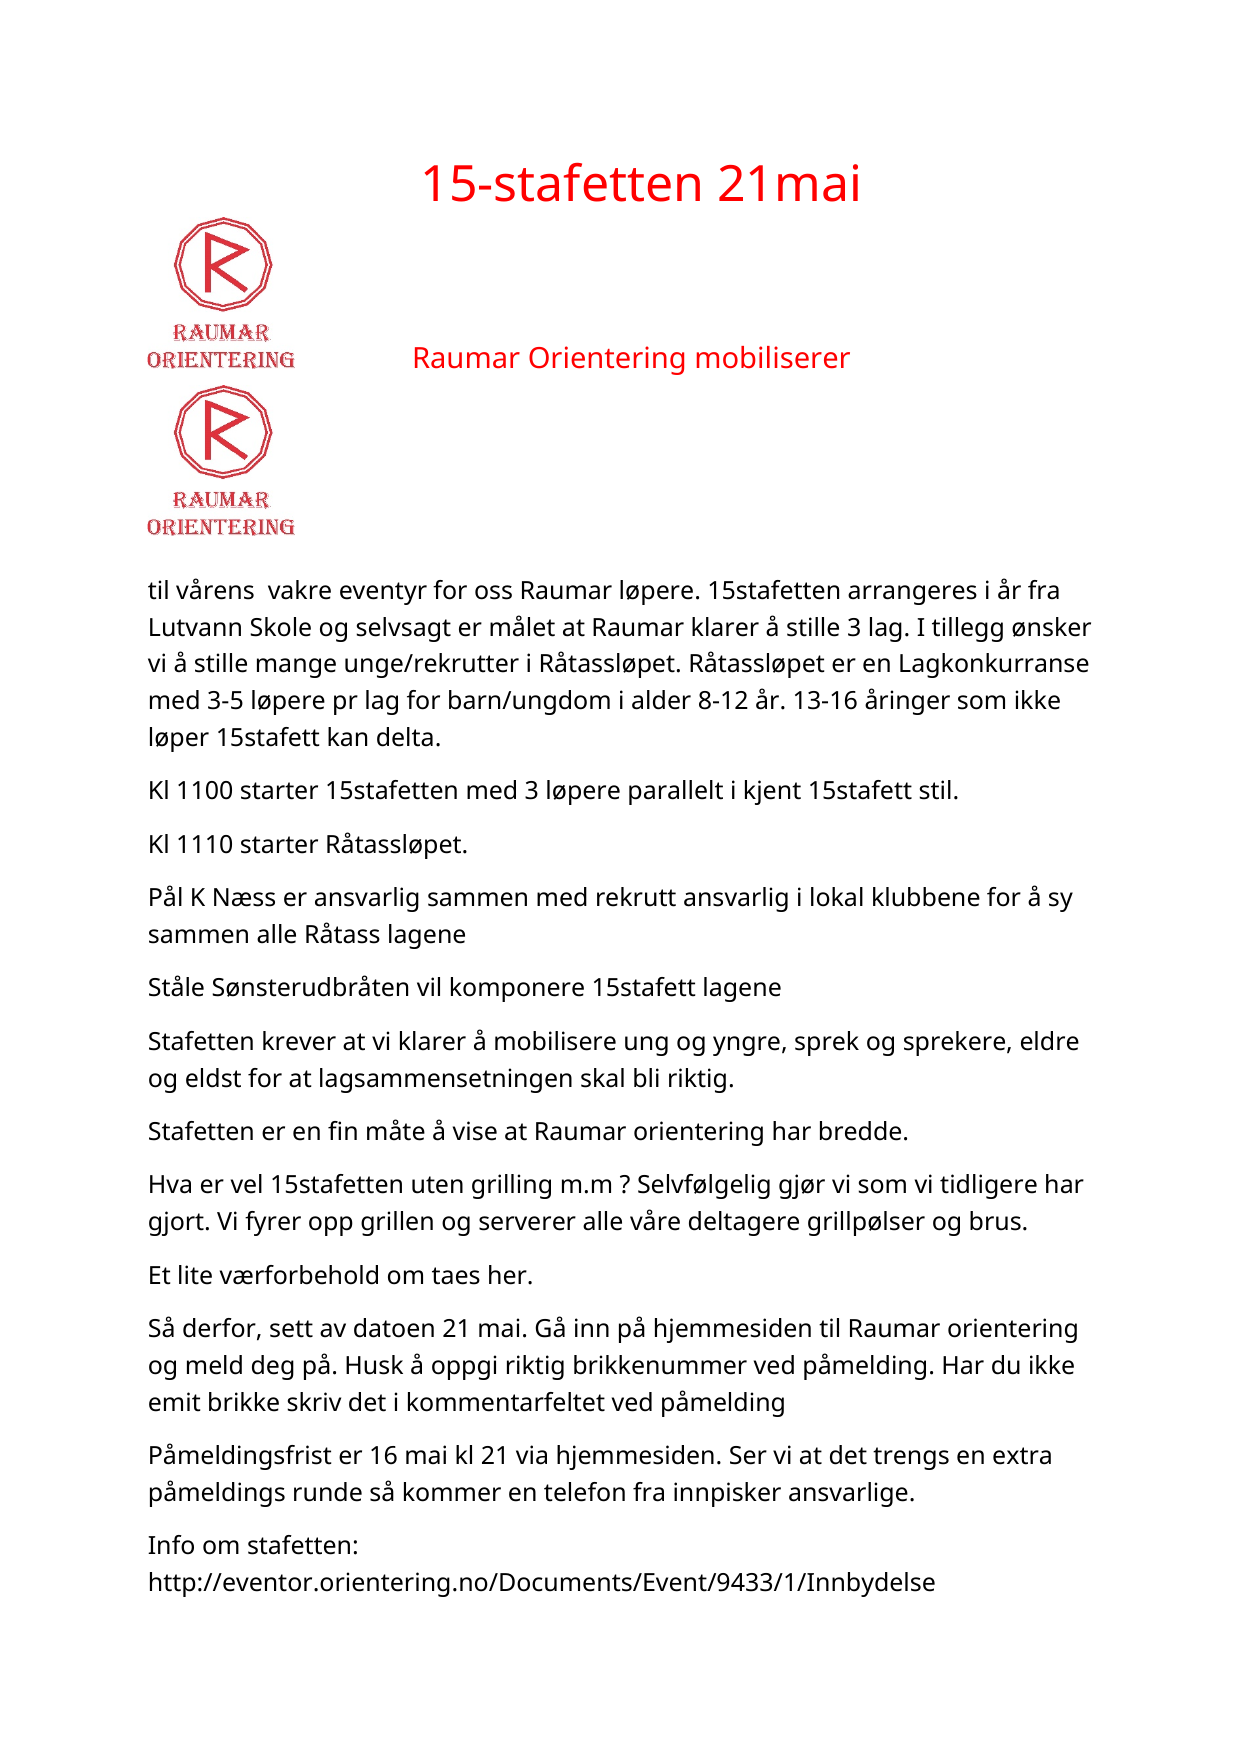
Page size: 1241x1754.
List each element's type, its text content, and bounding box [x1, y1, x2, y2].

text Kl 1110 starter Råtassløpet. [148, 826, 1093, 860]
text Ståle Sønsterudbråten vil komponere 15stafett lagene [148, 970, 1093, 1004]
text Så derfor, sett av datoen 21 mai. Gå inn på hjemmesiden til Raumar orientering og meld deg på. Husk å oppgi riktig brikkenummer ved påmelding. Har du ikke emit brikke skriv det i kommentarfeltet ved påmelding [148, 1311, 1093, 1418]
text Pål K Næss er ansvarlig sammen med rekrutt ansvarlig i lokal klubbene for å sy sammen alle Råtass lagene [148, 880, 1093, 951]
picture [147, 217, 295, 369]
text til vårens vakre eventyr for oss Raumar løpere. 15stafetten arrangeres i år fra Lutvann Skole og selvsagt er målet at Raumar klarer å stille 3 lag. I tillegg ønsker vi å stille mange unge/rekrutter i Råtassløpet. Råtassløpet er en Lagkonkurranse med 3-5 løpere pr lag for barn/ungdom i alder 8-12 år. 13-16 åringer som ikke løper 15stafett kan delta. [148, 572, 1093, 753]
text Info om stafetten: http://eventor.orientering.no/Documents/Event/9433/1/Innbydelse [148, 1528, 1093, 1599]
text Et lite værforbehold om taes her. [148, 1257, 1093, 1291]
picture [147, 385, 295, 536]
text Stafetten er en fin måte å vise at Raumar orientering har bredde. [148, 1114, 1093, 1148]
text Påmeldingsfrist er 16 mai kl 21 via hjemmesiden. Ser vi at det trengs en extra påmeldings runde så kommer en telefon fra innpisker ansvarlige. [148, 1438, 1093, 1508]
text Kl 1100 starter 15stafetten med 3 løpere parallelt i kjent 15stafett stil. [148, 773, 1093, 807]
text 15-stafetten 21mai Raumar Orientering mobiliserer [148, 148, 1093, 550]
text Stafetten krever at vi klarer å mobilisere ung og yngre, sprek og sprekere, eldre og eldst for at lagsammensetningen skal bli riktig. [148, 1023, 1093, 1094]
text Hva er vel 15stafetten uten grilling m.m ? Selvfølgelig gjør vi som vi tidligere har gjort. Vi fyrer opp grillen og serverer alle våre deltagere grillpølser og brus. [148, 1167, 1093, 1238]
